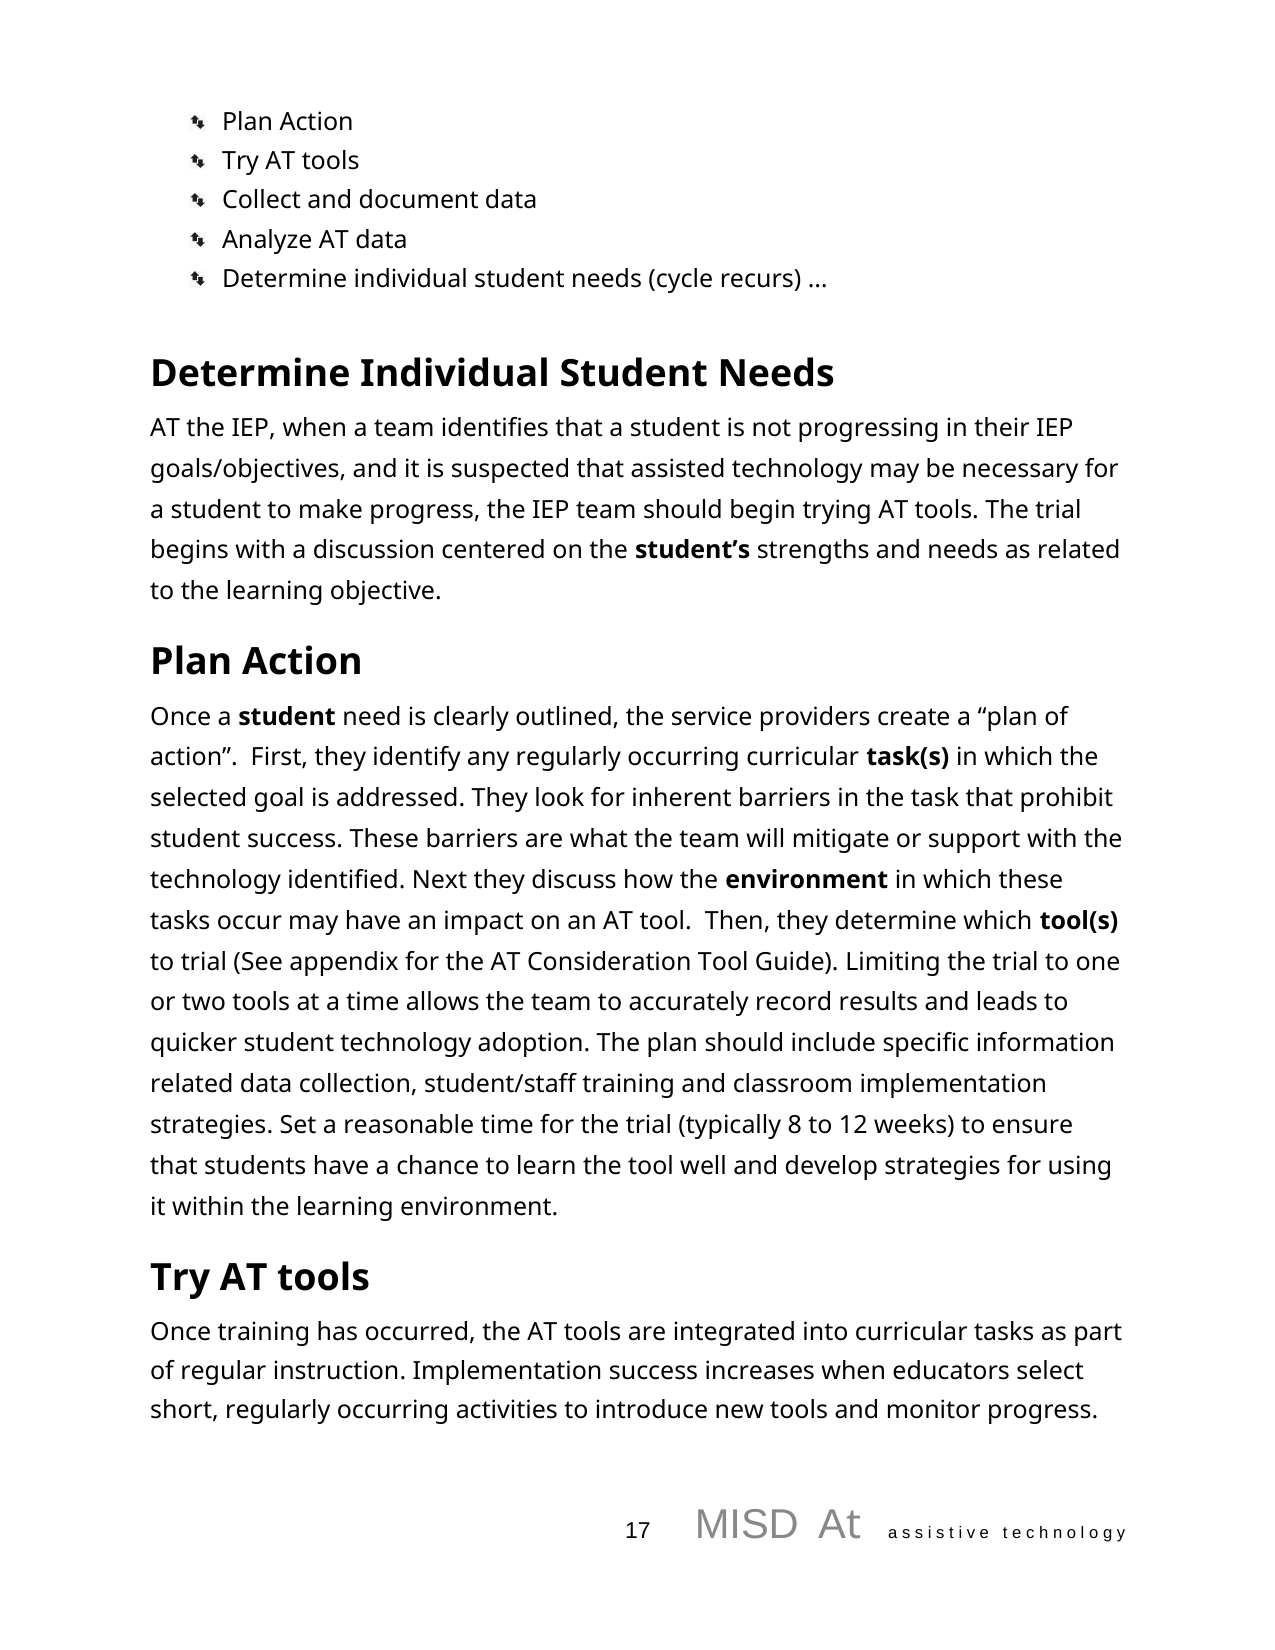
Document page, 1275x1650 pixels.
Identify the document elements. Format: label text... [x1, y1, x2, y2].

picture [188, 114, 206, 131]
picture [188, 231, 206, 249]
list Determine individual student needs (cycle recurs) … [187, 260, 1125, 294]
list Analyze AT data [187, 221, 1125, 255]
picture [188, 270, 206, 288]
subtitle Determine Individual Student Needs [150, 346, 1125, 397]
text Once training has occurred, the AT tools are integrated into curricular tasks as part of regular instruction. Implementation success increases when educators select short, regularly occurring activities to introduce new tools and monitor progress. [150, 1313, 1125, 1426]
list Try AT tools [187, 143, 1125, 177]
subtitle Plan Action [150, 635, 1125, 686]
list Collect and document data [187, 182, 1125, 216]
list Plan Action [187, 104, 1125, 138]
list AT the IEP, when a team identifies that a student is not progressing in their IEP goals/objectives, and it is suspected that assisted technology may be necessary for a student to make progress, the IEP team should begin trying AT tools. The trial begins with a discussion centered on the student’s strengths and needs as related to the learning objective. [150, 410, 1125, 607]
picture [188, 192, 206, 209]
picture [188, 153, 206, 170]
text Once a student need is clearly outlined, the service providers create a “plan of action”. First, they identify any regularly occurring curricular task(s) in which the selected goal is addressed. They look for inherent barriers in the task that prohibit student success. These barriers are what the team will mitigate or support with the technology identified. Next they discuss how the environment in which these tasks occur may have an impact on an AT tool. Then, they determine which tool(s) to trial (See appendix for the AT Consideration Tool Guide). Limiting the trial to one or two tools at a time allows the team to accurately record results and leads to quicker student technology adoption. The plan should include specific information related data collection, student/staff training and classroom implementation strategies. Set a reasonable time for the trial (typically 8 to 12 weeks) to ensure that students have a chance to learn the tool well and develop strategies for using it within the learning environment. [150, 698, 1125, 1222]
subtitle Try AT tools [150, 1250, 1125, 1301]
